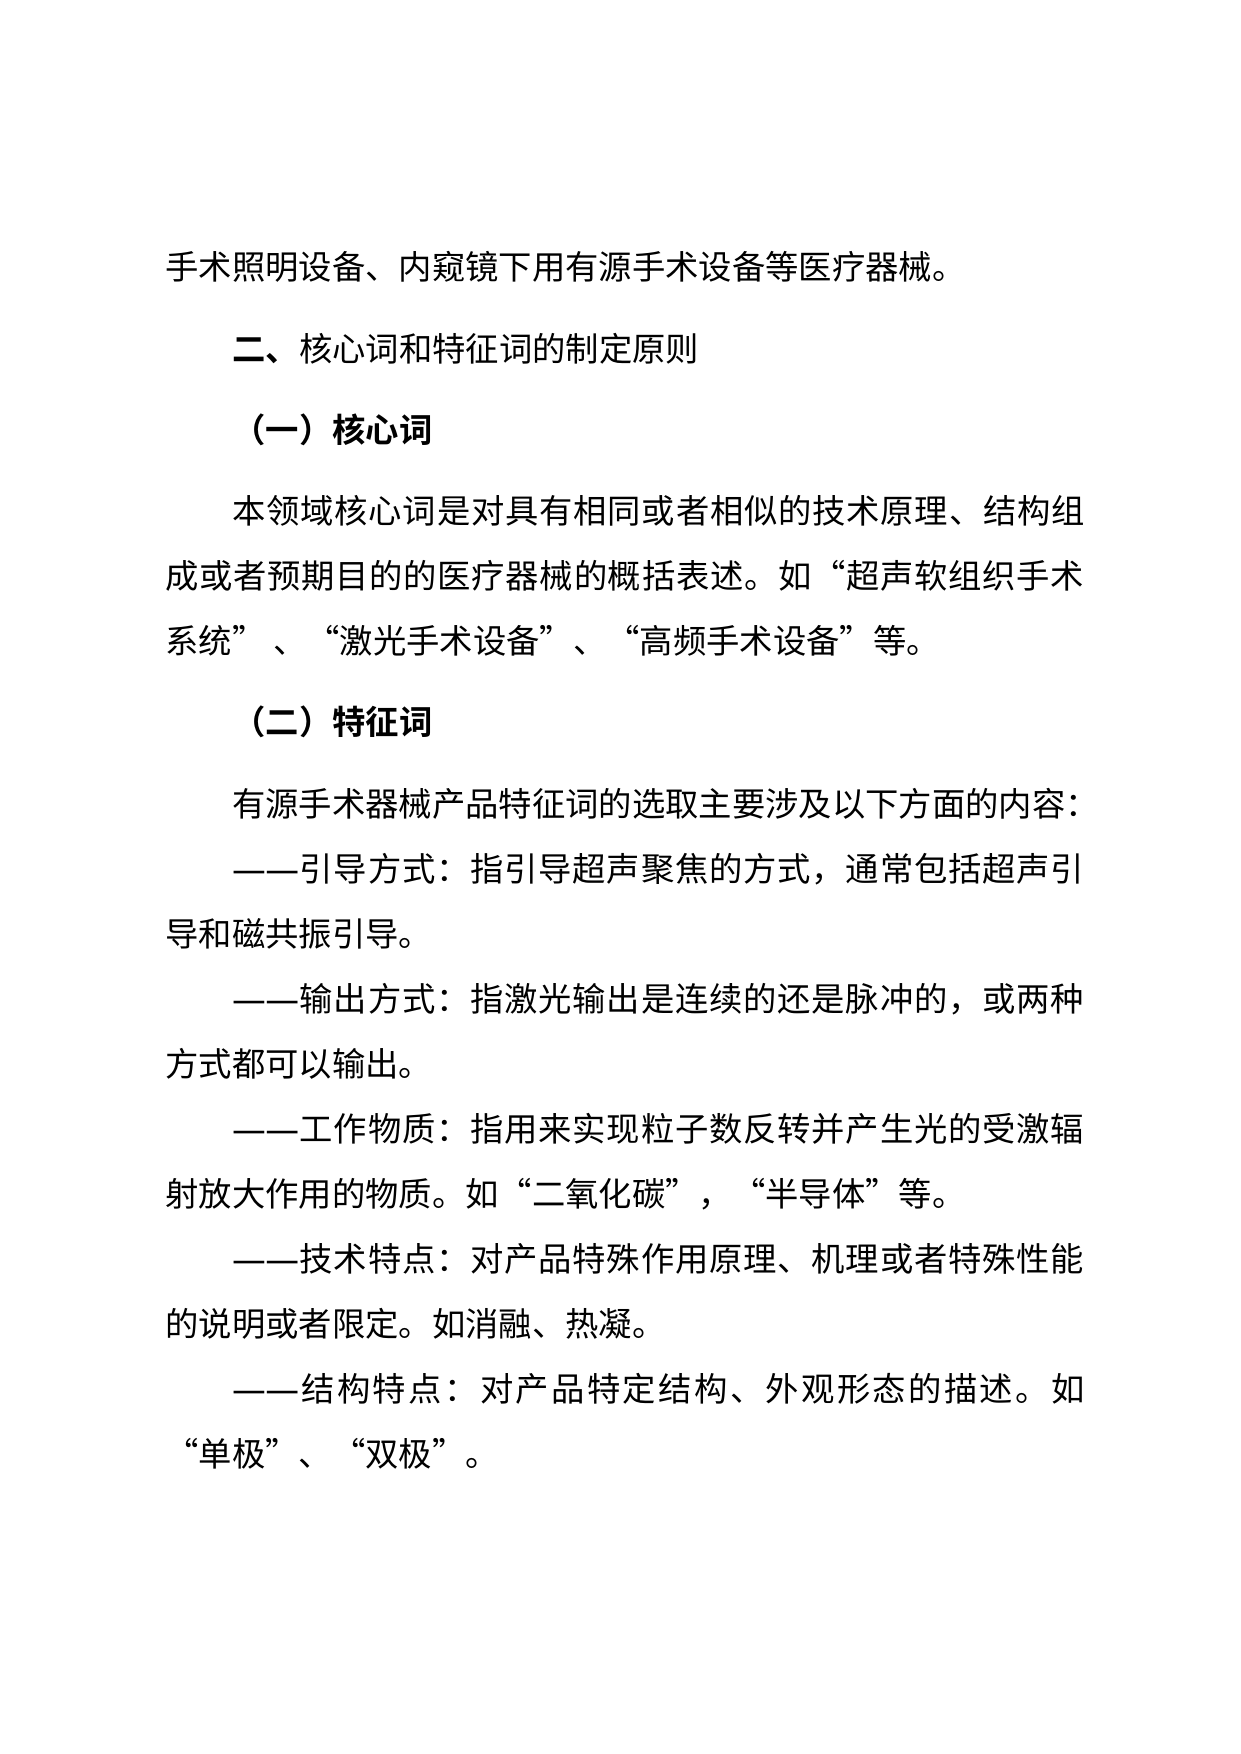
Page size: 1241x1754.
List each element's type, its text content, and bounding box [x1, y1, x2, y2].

text 本领域核心词是对具有相同或者相似的技术原理、结构组成或者预期目的的医疗器械的概括表述。如“超声软组织手术系统” 、“激光手术设备”、“高频手术设备”等。 [165, 477, 1087, 672]
text ——结构特点：对产品特定结构、外观形态的描述。如“单极”、“双极”。 [165, 1354, 1087, 1484]
text 二、核心词和特征词的制定原则 [165, 314, 1087, 379]
text ——工作物质：指用来实现粒子数反转并产生光的受激辐射放大作用的物质。如“二氧化碳”，“半导体”等。 [165, 1094, 1087, 1224]
text 有源手术器械产品特征词的选取主要涉及以下方面的内容： [165, 769, 1087, 834]
text ——输出方式：指激光输出是连续的还是脉冲的，或两种方式都可以输出。 [165, 964, 1087, 1094]
text ——引导方式：指引导超声聚焦的方式，通常包括超声引导和磁共振引导。 [165, 834, 1087, 964]
text ——技术特点：对产品特殊作用原理、机理或者特殊性能的说明或者限定。如消融、热凝。 [165, 1224, 1087, 1354]
text （一）核心词 [165, 395, 1087, 460]
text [165, 233, 1087, 298]
text （二）特征词 [165, 688, 1087, 753]
